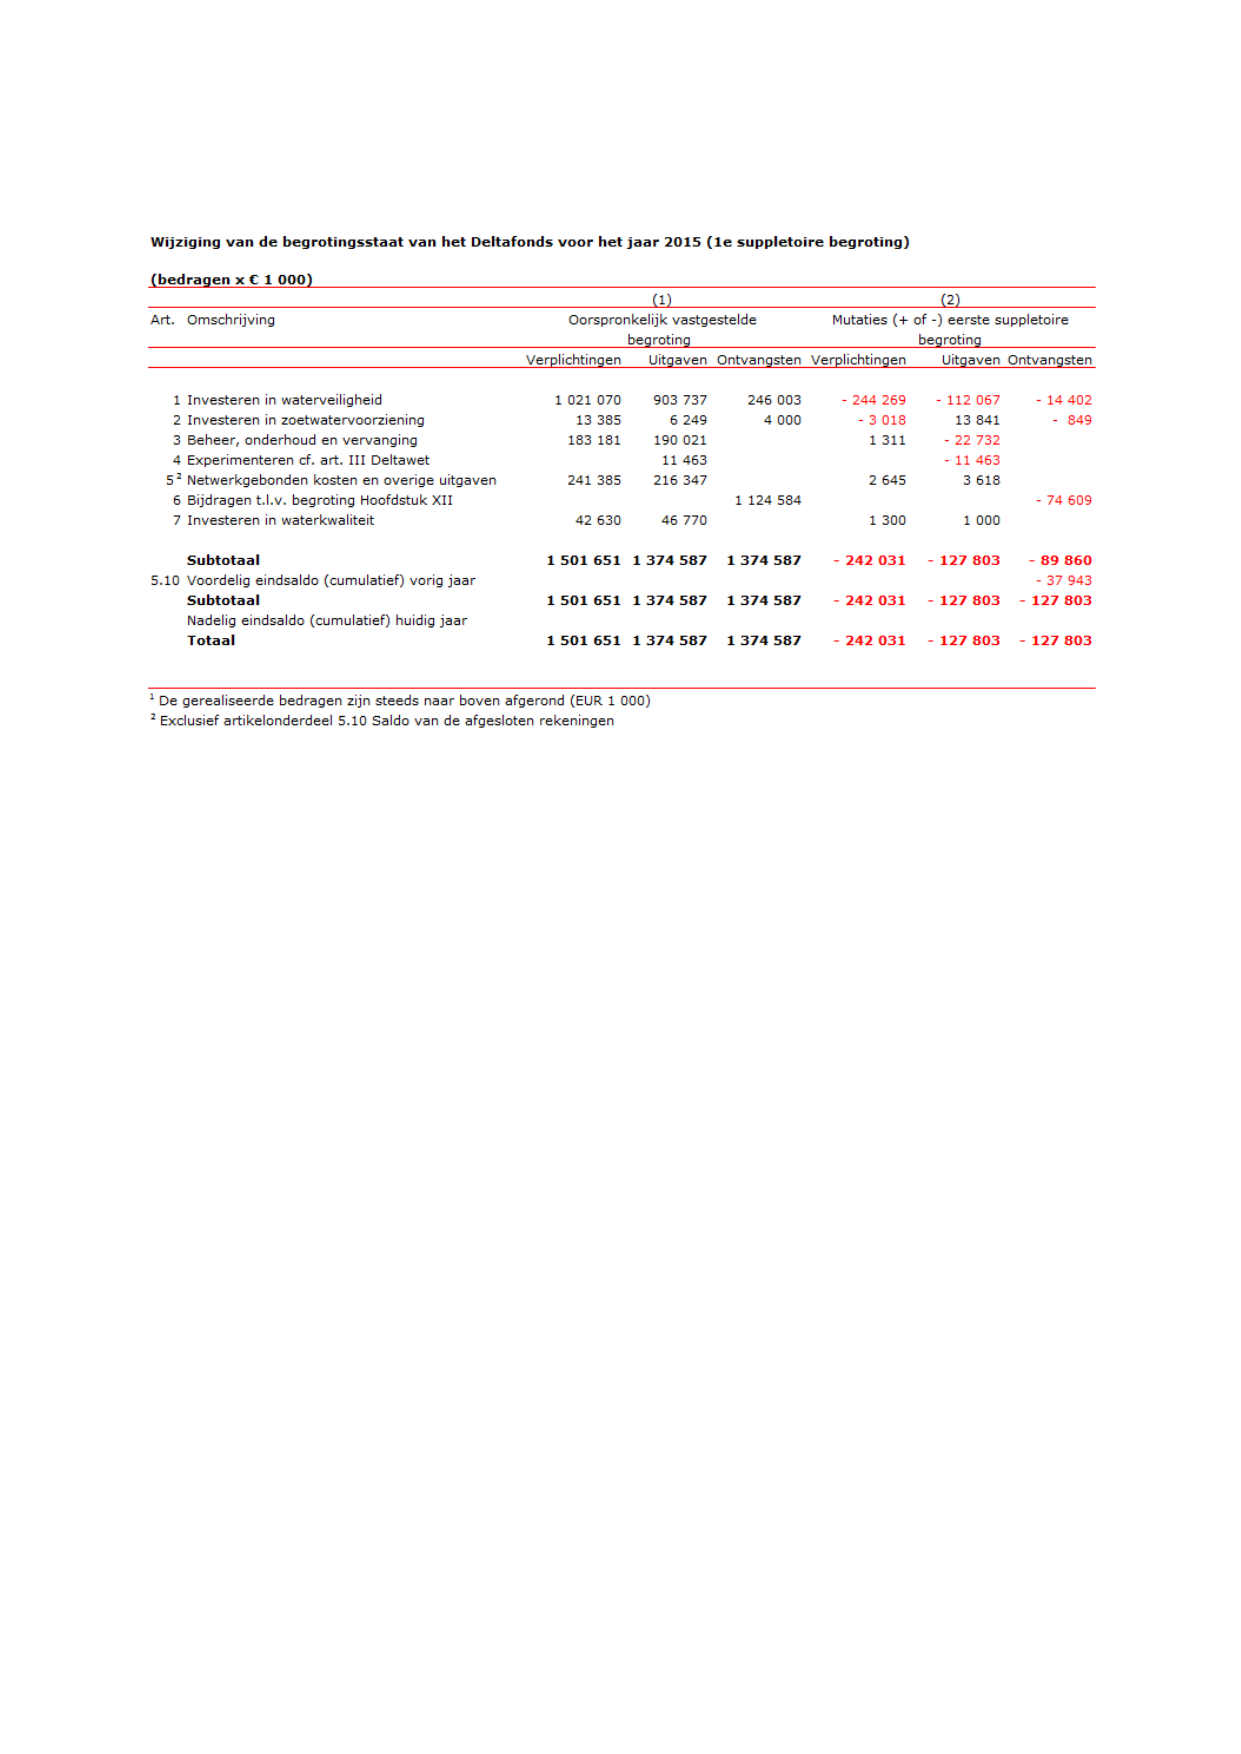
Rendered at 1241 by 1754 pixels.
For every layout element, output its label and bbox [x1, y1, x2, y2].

picture [147, 230, 1096, 749]
